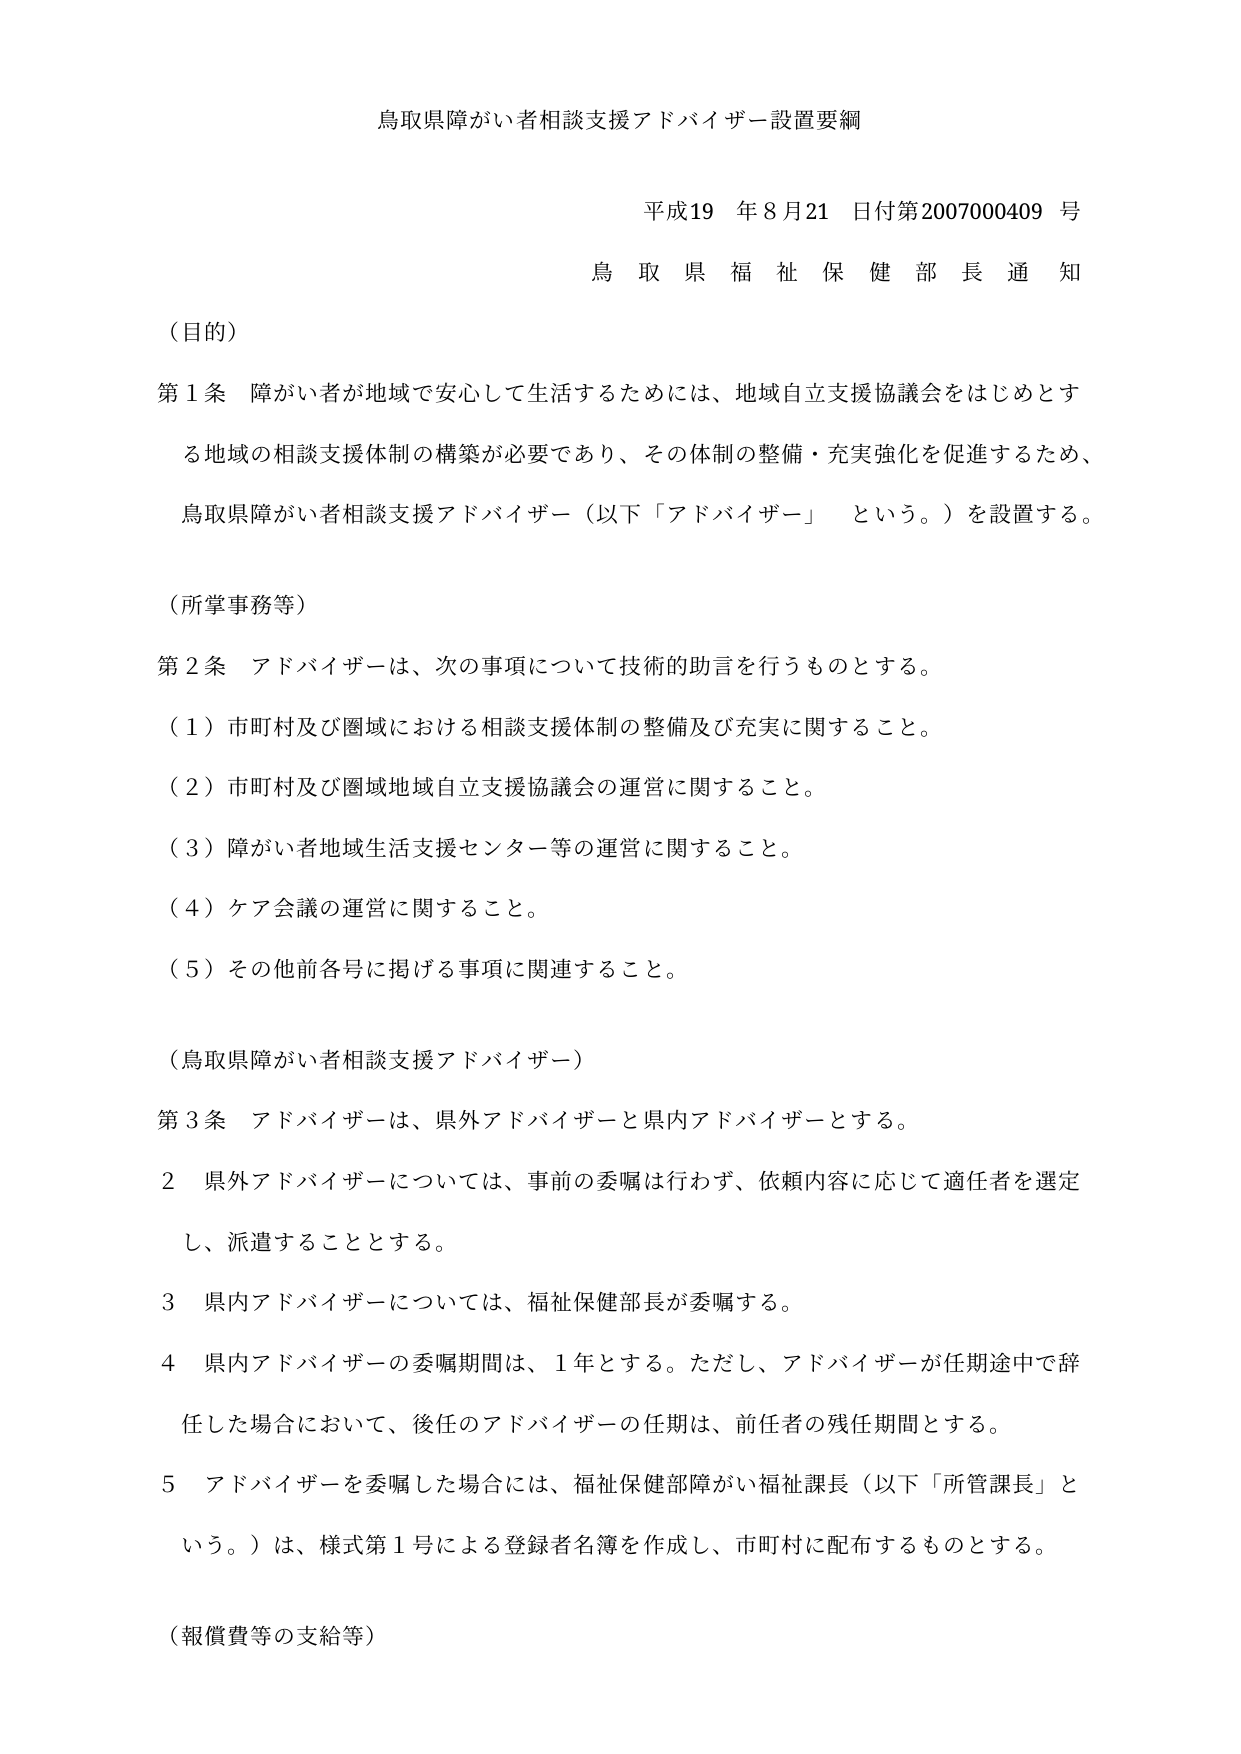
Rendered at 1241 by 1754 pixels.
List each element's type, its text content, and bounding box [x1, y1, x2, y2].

text （目的） [158, 301, 1083, 362]
text 平成19年８月21日付第2007000409号 [158, 180, 1083, 240]
text 第３条 アドバイザーは、県外アドバイザーと県内アドバイザーとする。 [158, 1089, 1083, 1150]
text （４）ケア会議の運営に関すること。 [158, 877, 1083, 938]
text 第１条 障がい者が地域で安心して生活するためには、地域自立支援協議会をはじめとする地域の相談支援体制の構築が必要であり、その体制の整備・充実強化を促進するため、鳥取県障がい者相談支援アドバイザー（以下「アドバイザー」 という。）を設置する。 [158, 362, 1083, 543]
text （鳥取県障がい者相談支援アドバイザー） [158, 1028, 1083, 1089]
text （５）その他前各号に掲げる事項に関連すること。 [158, 938, 1083, 998]
text （３）障がい者地域生活支援センター等の運営に関すること。 [158, 816, 1083, 877]
text （所掌事務等） [158, 574, 1083, 634]
text ４ 県内アドバイザーの委嘱期間は、１年とする。ただし、アドバイザーが任期途中で辞任した場合において、後任のアドバイザーの任期は、前任者の残任期間とする。 [158, 1332, 1083, 1453]
text （１）市町村及び圏域における相談支援体制の整備及び充実に関すること。 [158, 695, 1083, 756]
text ２ 県外アドバイザーについては、事前の委嘱は行わず、依頼内容に応じて適任者を選定し、派遣することとする。 [158, 1150, 1083, 1271]
text ５ アドバイザーを委嘱した場合には、福祉保健部障がい福祉課長（以下「所管課長」という。）は、様式第１号による登録者名簿を作成し、市町村に配布するものとする。 [158, 1453, 1083, 1574]
text 第２条 アドバイザーは、次の事項について技術的助言を行うものとする。 [158, 634, 1083, 695]
text （報償費等の支給等） [158, 1604, 1083, 1665]
text 鳥取県障がい者相談支援アドバイザー設置要綱 [158, 89, 1083, 149]
text ３ 県内アドバイザーについては、福祉保健部長が委嘱する。 [158, 1271, 1083, 1332]
text （２）市町村及び圏域地域自立支援協議会の運営に関すること。 [158, 756, 1083, 816]
text 鳥取県福祉保健部長通知 [158, 240, 1083, 301]
